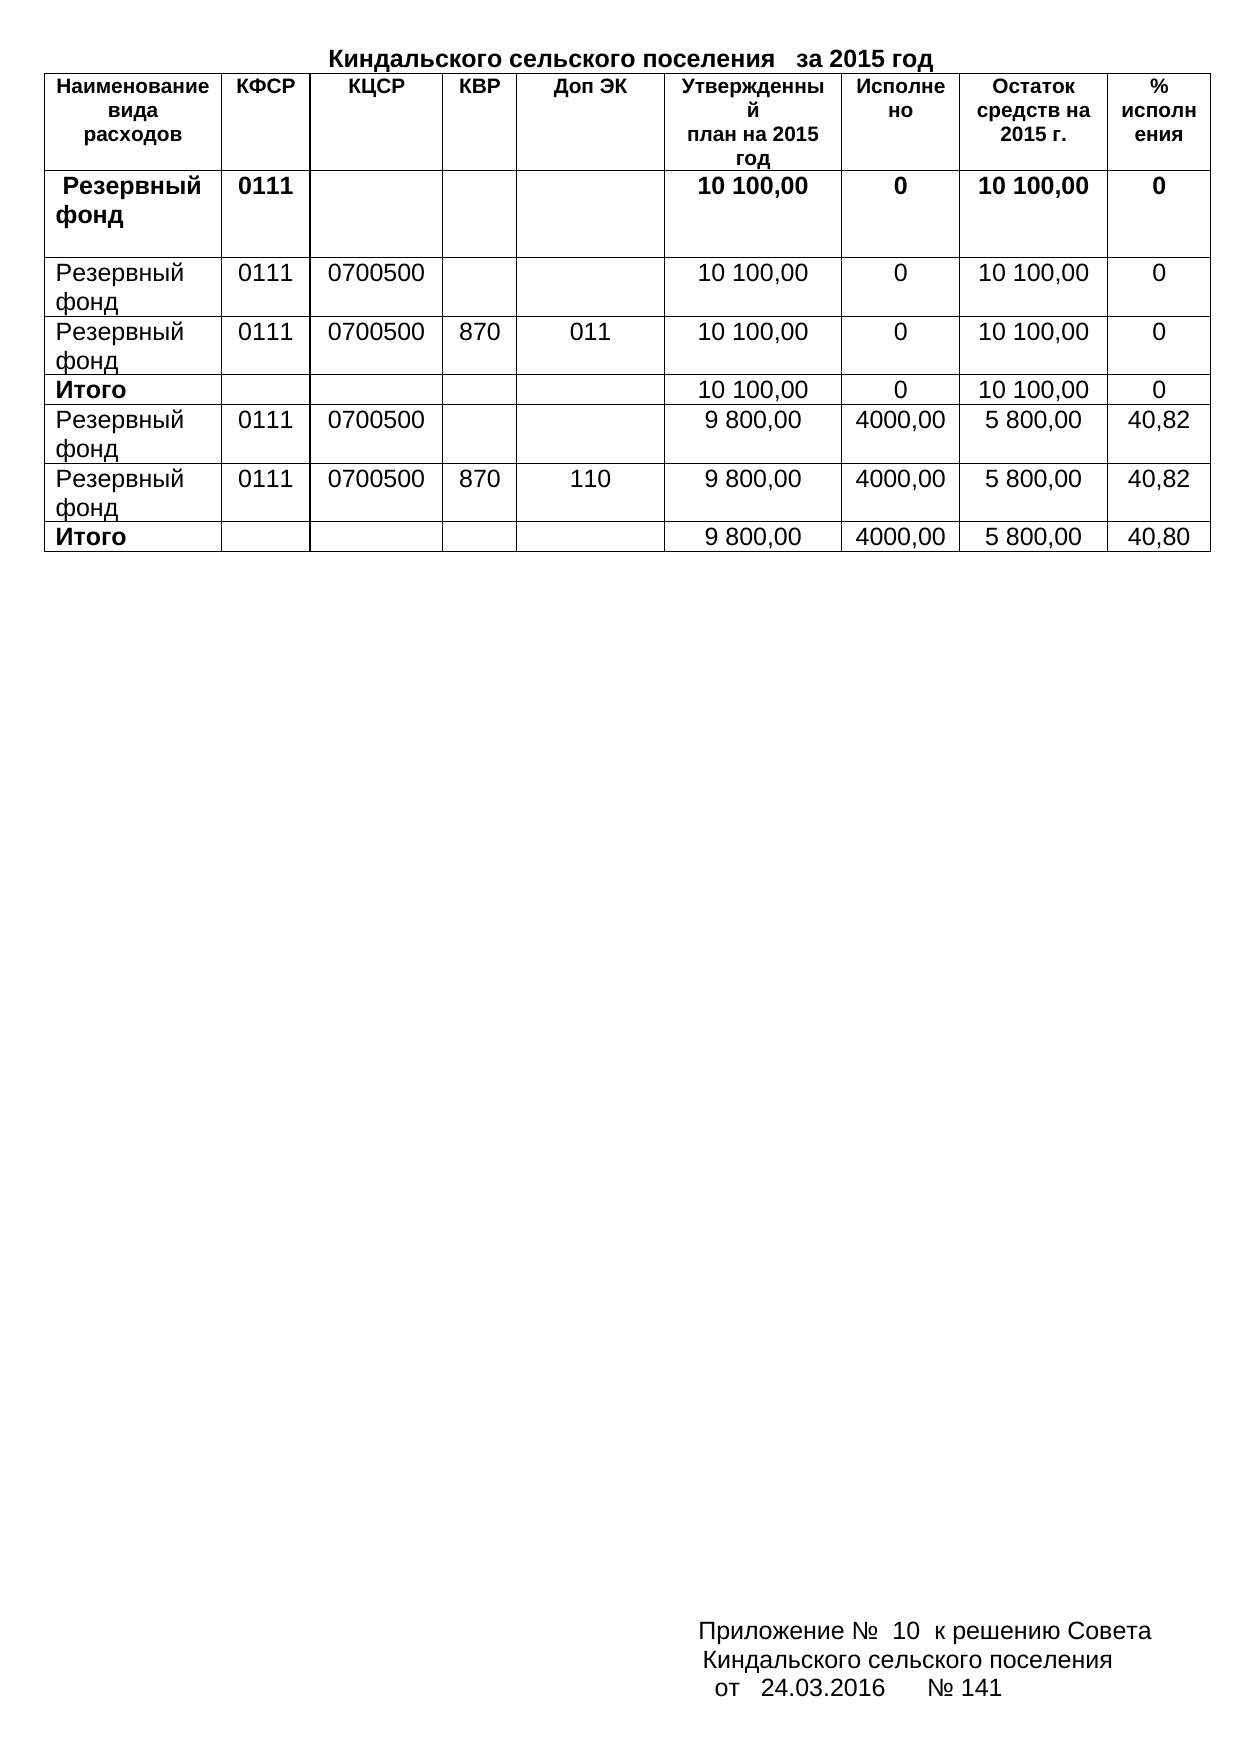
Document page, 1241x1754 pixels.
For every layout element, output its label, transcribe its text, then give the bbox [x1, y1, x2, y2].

table_cell 10 100,00 [665, 258, 841, 316]
table_header КЦСР [311, 74, 442, 170]
table_cell [443, 405, 516, 463]
table_cell Итого [45, 522, 221, 551]
text Приложение № 10 к решению Совета [103, 1616, 1152, 1644]
table_cell 10 100,00 [665, 317, 841, 374]
table_cell [517, 375, 664, 404]
table_cell 9 800,00 [665, 464, 841, 521]
table_header Остаток средств на 2015 г. [960, 74, 1107, 170]
table_cell 10 100,00 [960, 375, 1107, 404]
table_cell Резервный фонд [45, 464, 221, 521]
table_cell [517, 258, 664, 316]
table_cell 0 [842, 258, 959, 316]
table_cell 0111 [222, 317, 309, 374]
table_cell 9 800,00 [665, 522, 841, 551]
table_cell 9 800,00 [665, 405, 841, 463]
table_cell [443, 258, 516, 316]
table_cell [517, 405, 664, 463]
table_cell 5 800,00 [960, 522, 1107, 551]
table_header % исполнения [1108, 74, 1210, 170]
table_cell Резервный фонд [45, 317, 221, 374]
table_cell 4000,00 [842, 522, 959, 551]
table_header Наименование вида расходов [45, 74, 221, 170]
text Киндальского сельского поселения [103, 1644, 1152, 1673]
table_cell 0111 [222, 405, 309, 463]
text от 24.03.2016 № 141 [103, 1673, 1152, 1702]
table_cell 10 100,00 [665, 171, 841, 257]
table_cell 0700500 [311, 317, 442, 374]
table_cell 40,80 [1108, 522, 1210, 551]
table_cell 40,82 [1108, 405, 1210, 463]
table_cell 870 [443, 464, 516, 521]
table_cell 0111 [222, 258, 309, 316]
table_cell 10 100,00 [665, 375, 841, 404]
table_cell 0 [842, 375, 959, 404]
table_cell 4000,00 [842, 464, 959, 521]
table_cell [443, 375, 516, 404]
table_cell 10 100,00 [960, 171, 1107, 257]
table_cell 011 [517, 317, 664, 374]
table_cell 0700500 [311, 464, 442, 521]
table_cell [222, 375, 309, 404]
table_cell [311, 522, 442, 551]
table_cell 5 800,00 [960, 405, 1107, 463]
table_cell [517, 171, 664, 257]
table_header Доп ЭК [517, 74, 664, 170]
table_cell 0 [842, 317, 959, 374]
table_cell 4000,00 [842, 405, 959, 463]
table_cell [517, 522, 664, 551]
table_cell 0 [1108, 171, 1210, 257]
table_header Утвержденный план на 2015 год [665, 74, 841, 170]
table_cell 0111 [222, 464, 309, 521]
table_cell 0700500 [311, 258, 442, 316]
table_cell 5 800,00 [960, 464, 1107, 521]
table_cell 0 [1108, 258, 1210, 316]
table_cell Резервный фонд [45, 405, 221, 463]
table_cell Итого [45, 375, 221, 404]
table_cell 10 100,00 [960, 258, 1107, 316]
table_cell 40,82 [1108, 464, 1210, 521]
table_cell 870 [443, 317, 516, 374]
table_cell [311, 375, 442, 404]
table_cell [222, 522, 309, 551]
table_cell 0 [1108, 375, 1210, 404]
table_cell 0 [842, 171, 959, 257]
table_cell 0111 [222, 171, 309, 257]
table_header КВР [443, 74, 516, 170]
table_cell 0700500 [311, 405, 442, 463]
table_header Исполнено [842, 74, 959, 170]
table_header КФСР [222, 74, 309, 170]
table_cell 10 100,00 [960, 317, 1107, 374]
table_cell [311, 171, 442, 257]
table_cell Резервный фонд [45, 171, 221, 257]
table_cell 110 [517, 464, 664, 521]
table_cell 0 [1108, 317, 1210, 374]
table_cell [443, 171, 516, 257]
table_cell Резервный фонд [45, 258, 221, 316]
text Киндальского сельского поселения за 2015 год [103, 44, 1152, 73]
table_cell [443, 522, 516, 551]
